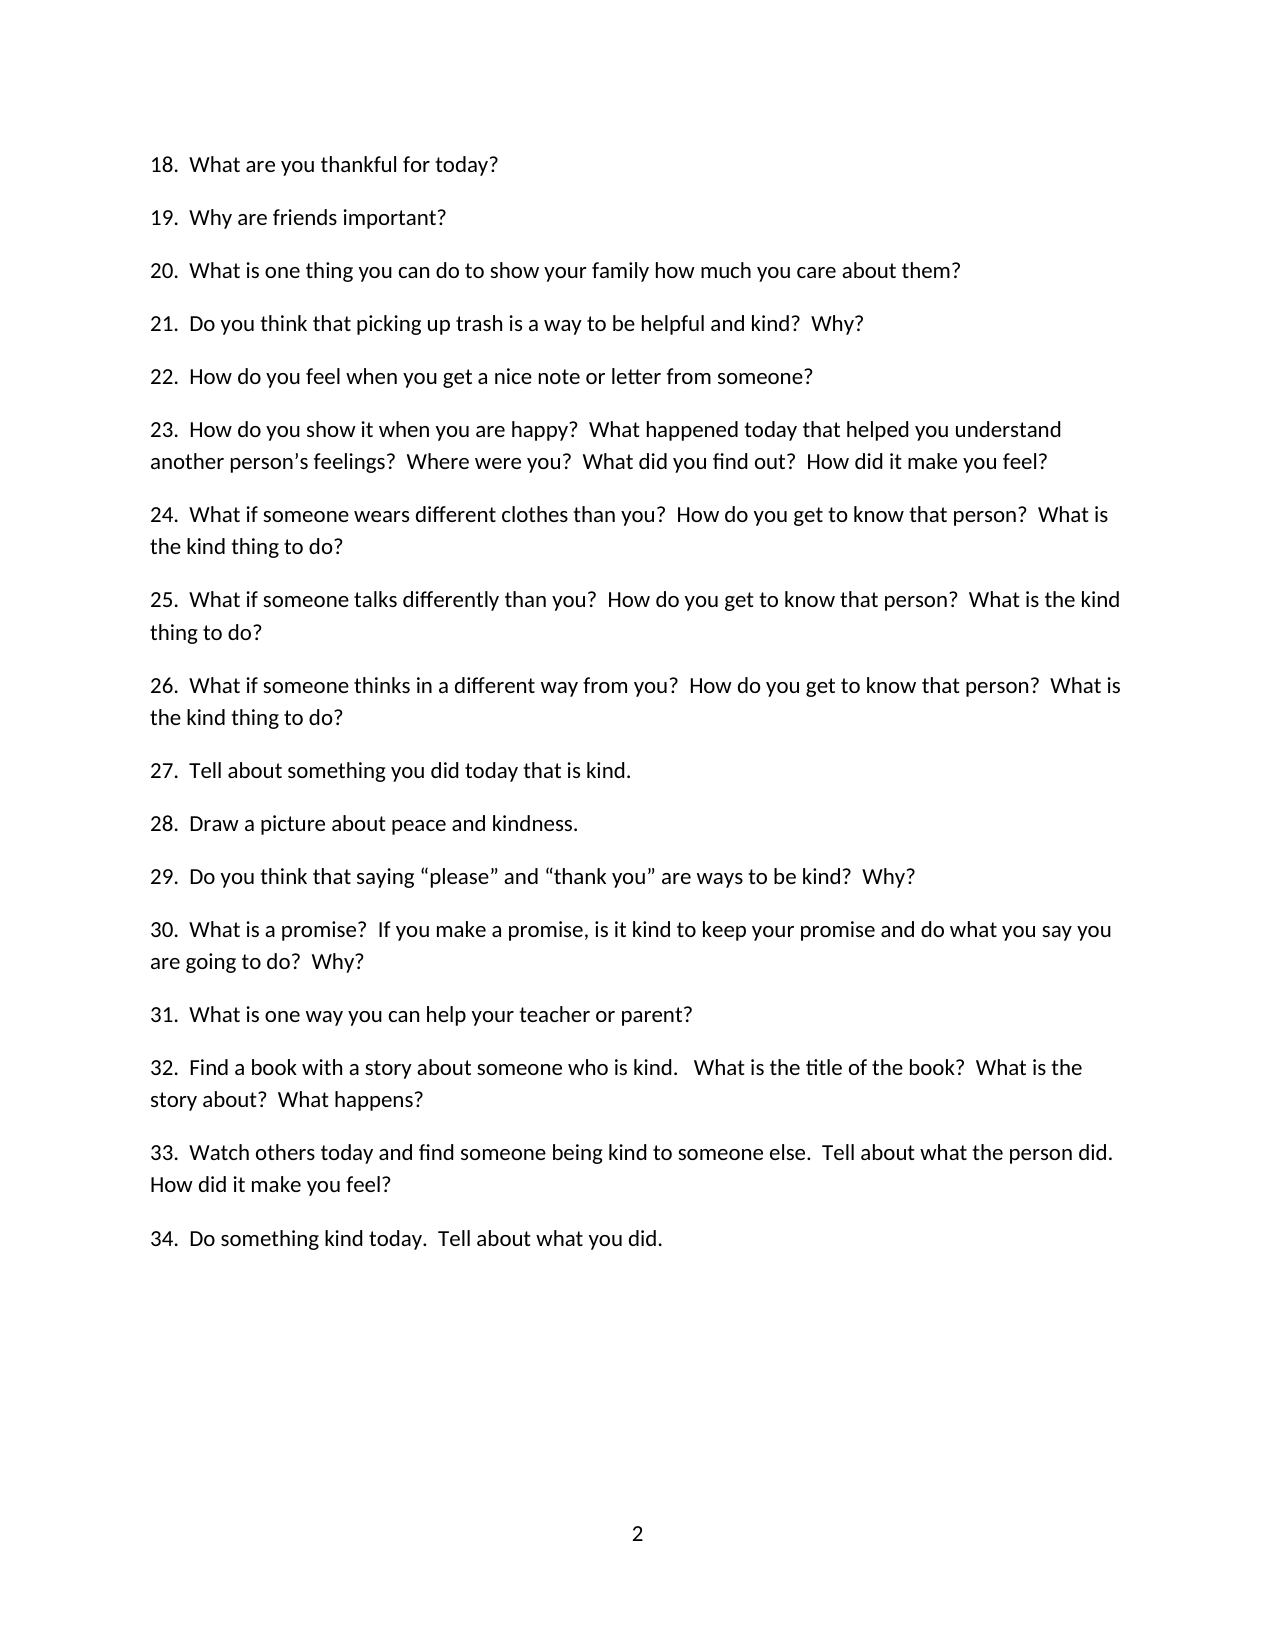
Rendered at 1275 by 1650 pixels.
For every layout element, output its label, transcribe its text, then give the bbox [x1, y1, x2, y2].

text 27. Tell about something you did today that is kind. [150, 756, 1125, 784]
text 19. Why are friends important? [150, 203, 1125, 231]
text 30. What is a promise? If you make a promise, is it kind to keep your promise and do what you say you are going to do? Why? [150, 915, 1125, 975]
text 20. What is one thing you can do to show your family how much you care about them? [150, 256, 1125, 284]
text 26. What if someone thinks in a different way from you? How do you get to know that person? What is the kind thing to do? [150, 671, 1125, 731]
text 23. How do you show it when you are happy? What happened today that helped you understand another person’s feelings? Where were you? What did you find out? How did it make you feel? [150, 415, 1125, 475]
text 21. Do you think that picking up trash is a way to be helpful and kind? Why? [150, 309, 1125, 337]
text 24. What if someone wears different clothes than you? How do you get to know that person? What is the kind thing to do? [150, 500, 1125, 561]
text 33. Watch others today and find someone being kind to someone else. Tell about what the person did. How did it make you feel? [150, 1138, 1125, 1199]
text 28. Draw a picture about peace and kindness. [150, 809, 1125, 837]
text 25. What if someone talks differently than you? How do you get to know that person? What is the kind thing to do? [150, 586, 1125, 646]
text 18. What are you thankful for today? [150, 150, 1125, 178]
text 22. How do you feel when you get a nice note or letter from someone? [150, 362, 1125, 390]
text 29. Do you think that saying “please” and “thank you” are ways to be kind? Why? [150, 862, 1125, 890]
text 32. Find a book with a story about someone who is kind. What is the title of the book? What is the story about? What happens? [150, 1053, 1125, 1113]
text 34. Do something kind today. Tell about what you did. [150, 1224, 1125, 1252]
text 31. What is one way you can help your teacher or parent? [150, 1000, 1125, 1028]
